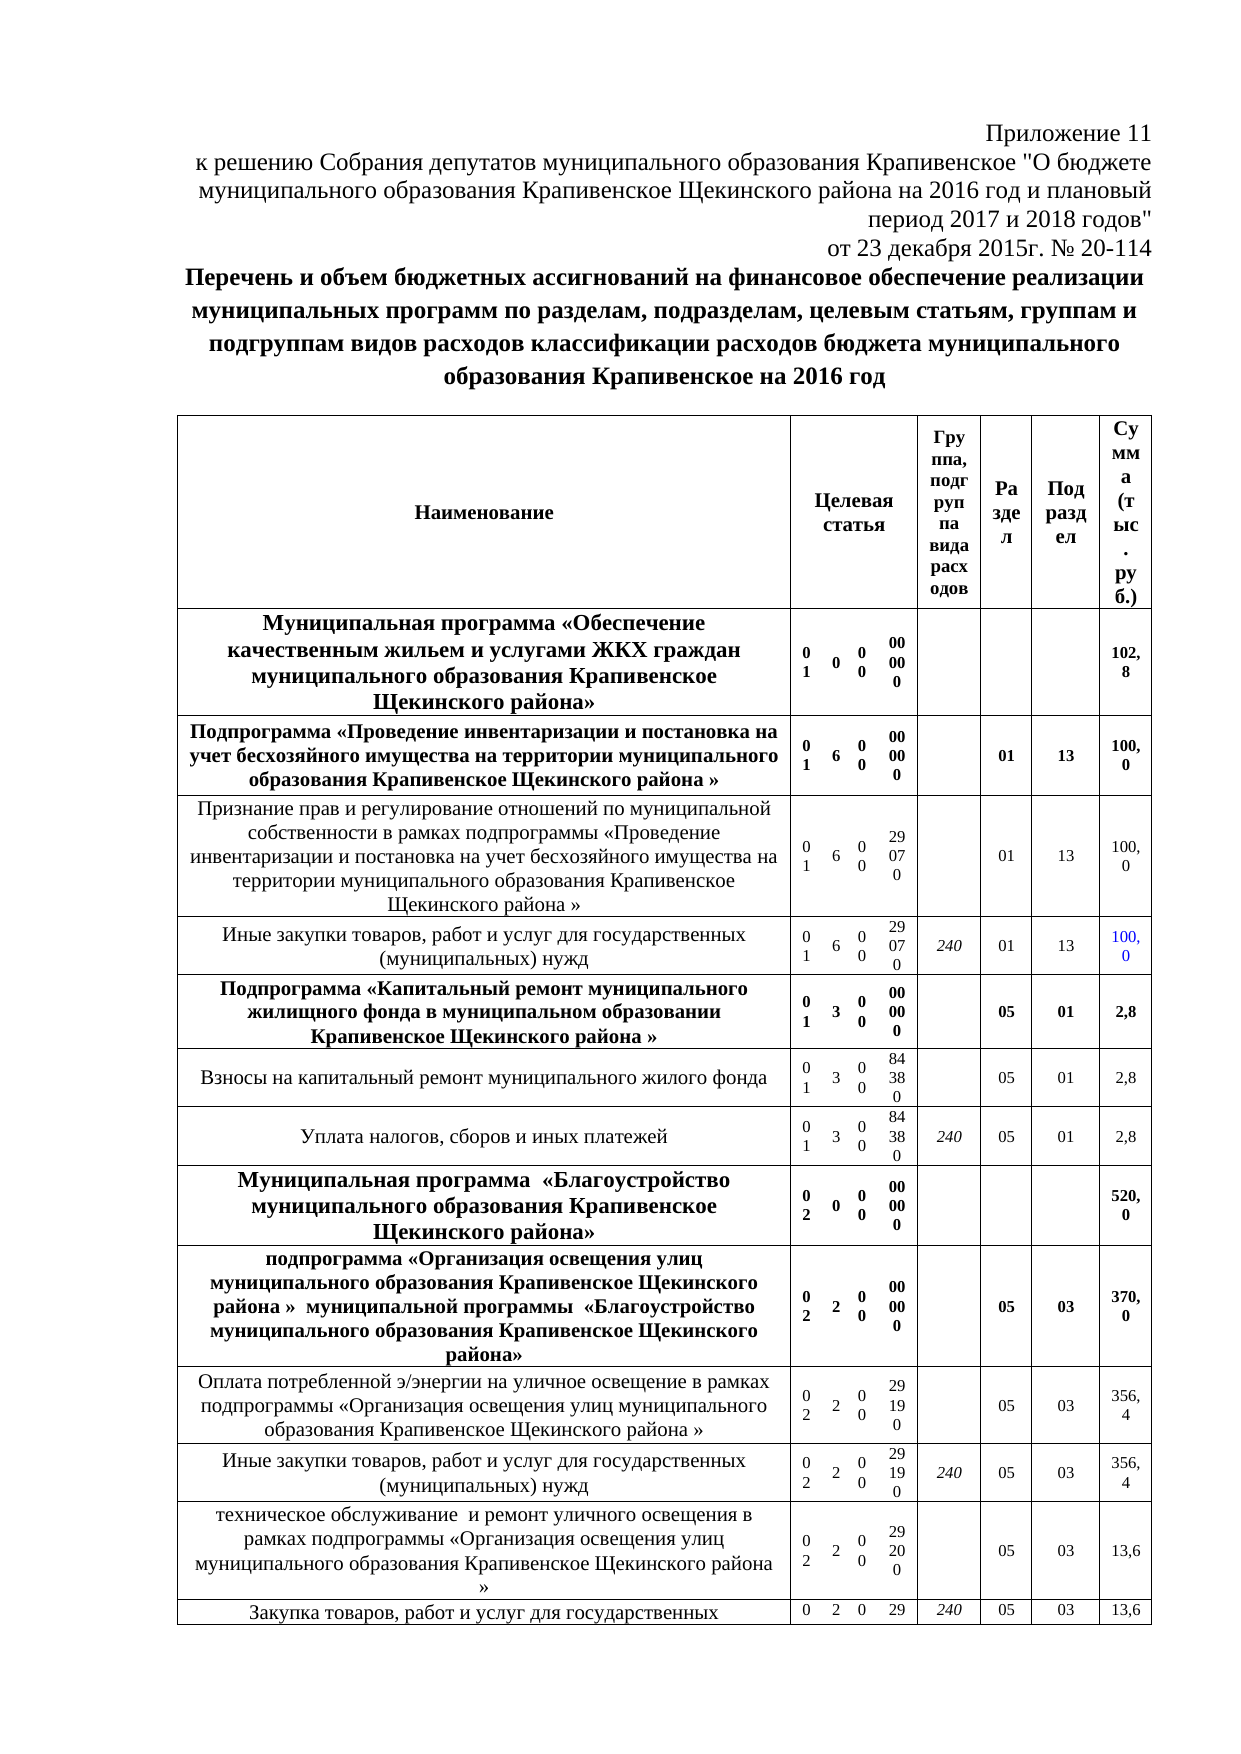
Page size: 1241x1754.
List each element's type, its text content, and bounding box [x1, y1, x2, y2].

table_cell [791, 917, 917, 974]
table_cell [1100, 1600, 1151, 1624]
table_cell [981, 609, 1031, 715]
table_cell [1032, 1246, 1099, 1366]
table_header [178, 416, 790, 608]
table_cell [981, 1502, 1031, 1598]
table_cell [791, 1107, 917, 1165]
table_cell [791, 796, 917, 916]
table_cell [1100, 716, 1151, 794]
text Перечень и объем бюджетных ассигнований на финансовое обеспечение реализации муниципальных программ по разделам, подразделам, целевым статьям, группам и подгруппам видов расходов классификации расходов бюджета муниципального образования Крапивенское на 2016 год [177, 262, 1152, 390]
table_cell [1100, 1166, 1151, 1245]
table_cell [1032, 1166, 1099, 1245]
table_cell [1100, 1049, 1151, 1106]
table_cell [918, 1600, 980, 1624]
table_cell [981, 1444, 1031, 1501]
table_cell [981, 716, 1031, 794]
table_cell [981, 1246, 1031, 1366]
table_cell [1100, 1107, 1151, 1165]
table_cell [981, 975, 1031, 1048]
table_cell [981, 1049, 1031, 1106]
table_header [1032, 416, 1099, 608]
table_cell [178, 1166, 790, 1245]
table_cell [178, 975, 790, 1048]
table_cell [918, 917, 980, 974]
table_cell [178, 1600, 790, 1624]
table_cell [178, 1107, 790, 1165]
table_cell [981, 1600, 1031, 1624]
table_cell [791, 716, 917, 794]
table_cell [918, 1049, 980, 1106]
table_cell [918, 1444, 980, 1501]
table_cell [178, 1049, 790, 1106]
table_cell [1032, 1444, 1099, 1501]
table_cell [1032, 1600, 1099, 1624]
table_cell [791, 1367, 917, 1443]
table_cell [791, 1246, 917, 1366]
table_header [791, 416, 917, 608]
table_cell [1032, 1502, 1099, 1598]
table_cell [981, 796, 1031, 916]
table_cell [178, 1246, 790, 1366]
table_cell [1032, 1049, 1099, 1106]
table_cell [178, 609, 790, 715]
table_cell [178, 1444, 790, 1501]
text к решению Собрания депутатов муниципального образования Крапивенское "О бюджете муниципального образования Крапивенское Щекинского района на 2016 год и плановый период 2017 и 2018 годов" [177, 147, 1152, 233]
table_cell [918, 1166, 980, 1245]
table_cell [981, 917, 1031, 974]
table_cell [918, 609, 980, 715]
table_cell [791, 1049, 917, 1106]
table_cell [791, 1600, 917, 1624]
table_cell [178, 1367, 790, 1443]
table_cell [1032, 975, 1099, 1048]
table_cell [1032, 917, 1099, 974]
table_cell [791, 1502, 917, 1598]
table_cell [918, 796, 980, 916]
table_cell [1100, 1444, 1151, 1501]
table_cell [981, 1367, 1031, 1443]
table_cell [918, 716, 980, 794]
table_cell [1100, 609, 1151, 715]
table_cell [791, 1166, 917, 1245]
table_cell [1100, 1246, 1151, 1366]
text от 23 декабря 2015г. № 20-114 [177, 233, 1152, 262]
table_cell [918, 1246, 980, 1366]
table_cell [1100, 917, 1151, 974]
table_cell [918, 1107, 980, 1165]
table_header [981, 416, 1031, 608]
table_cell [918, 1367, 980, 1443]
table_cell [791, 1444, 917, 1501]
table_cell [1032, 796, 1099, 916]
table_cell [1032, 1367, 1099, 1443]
text Приложение 11 [177, 118, 1152, 147]
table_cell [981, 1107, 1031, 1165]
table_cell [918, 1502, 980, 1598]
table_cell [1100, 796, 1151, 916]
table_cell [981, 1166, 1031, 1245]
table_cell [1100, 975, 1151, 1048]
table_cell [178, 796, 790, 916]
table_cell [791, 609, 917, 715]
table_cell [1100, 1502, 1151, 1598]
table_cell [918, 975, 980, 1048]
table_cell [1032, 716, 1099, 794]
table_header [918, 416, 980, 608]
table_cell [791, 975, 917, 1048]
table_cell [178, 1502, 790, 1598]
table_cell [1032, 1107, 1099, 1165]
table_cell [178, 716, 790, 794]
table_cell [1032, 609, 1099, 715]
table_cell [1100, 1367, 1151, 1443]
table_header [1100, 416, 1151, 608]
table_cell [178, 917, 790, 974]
